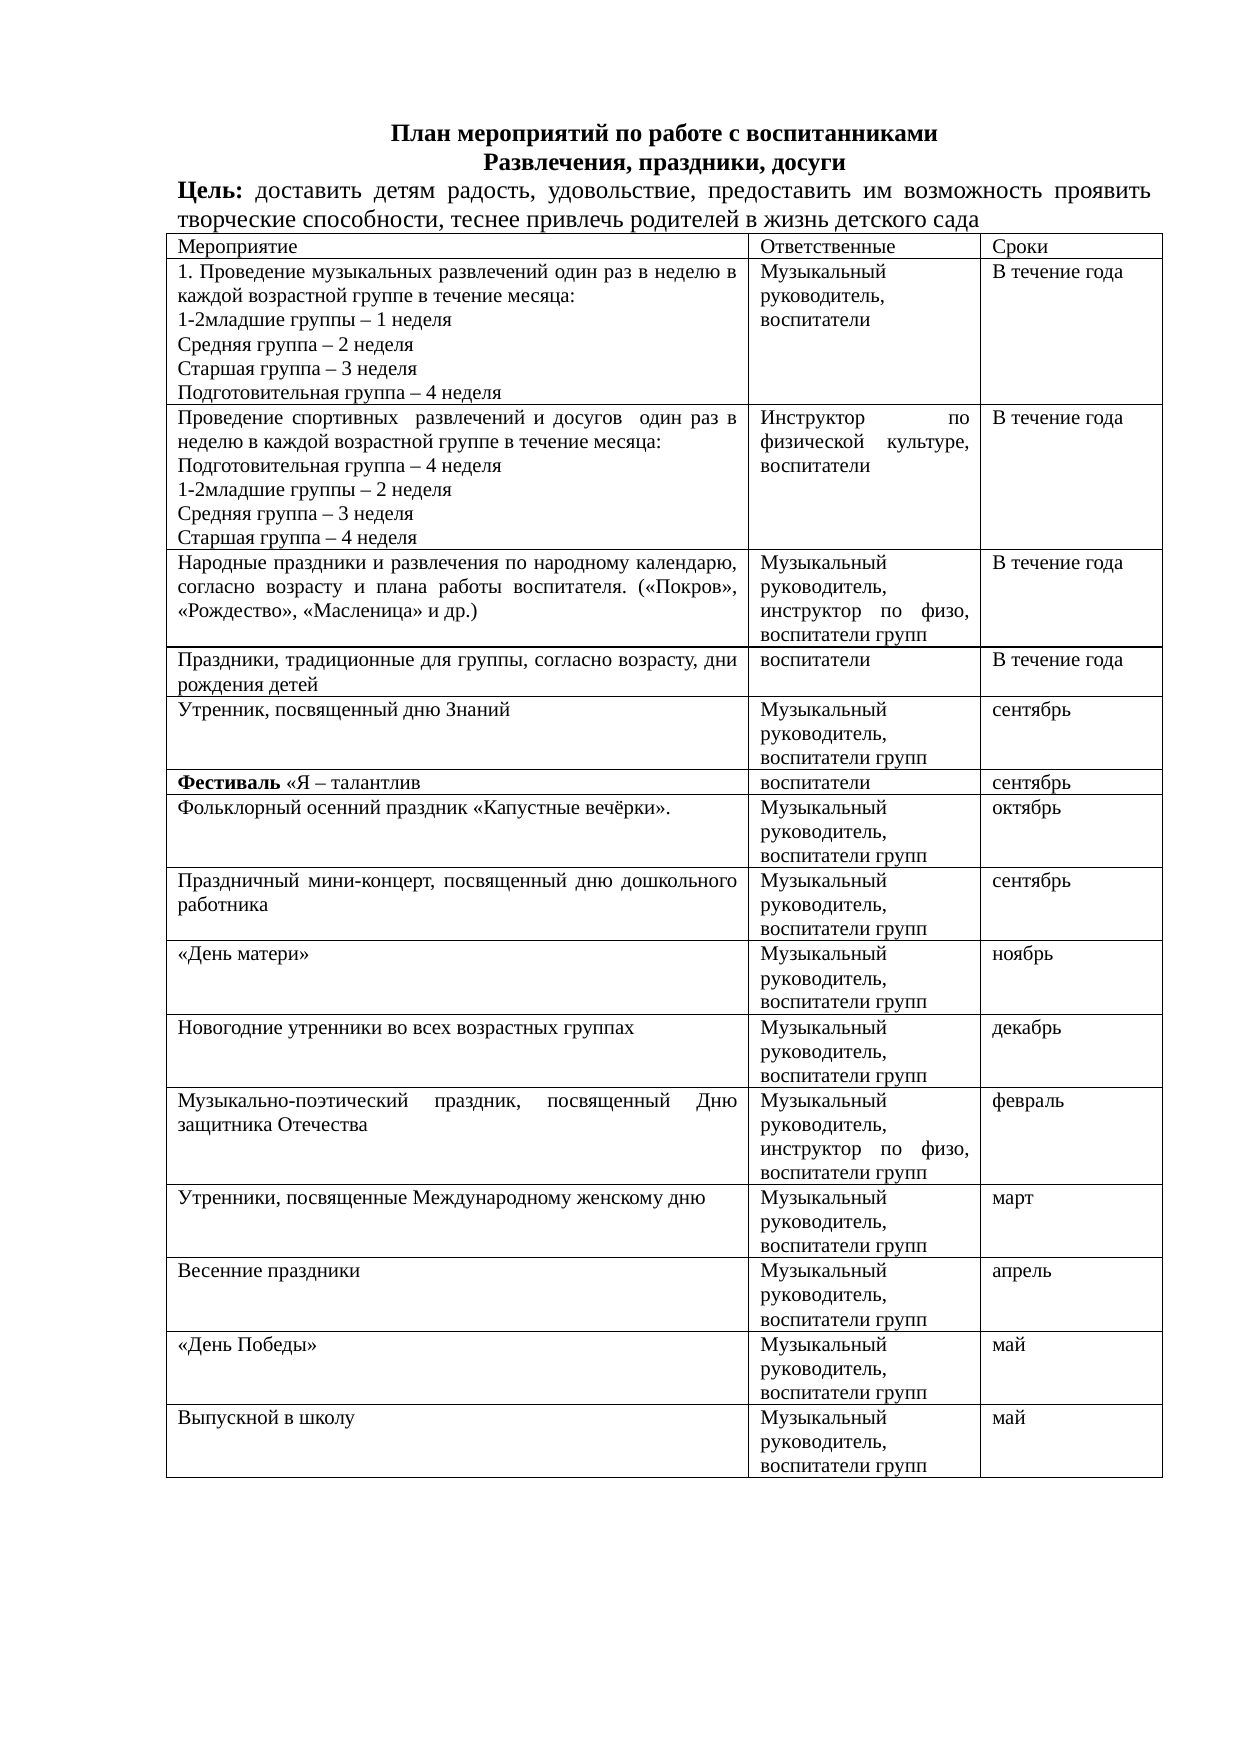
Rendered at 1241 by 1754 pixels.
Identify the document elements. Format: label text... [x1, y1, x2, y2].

table_cell воспитатели [749, 770, 980, 794]
table_cell Музыкальный руководитель, воспитатели групп [749, 941, 980, 1013]
table_cell воспитатели [749, 648, 980, 696]
table_cell сентябрь [981, 697, 1162, 769]
table_cell Утренники, посвященные Международному женскому дню [167, 1185, 748, 1257]
table_cell Весенние праздники [167, 1258, 748, 1331]
table_cell апрель [981, 1258, 1162, 1331]
table_cell 1. Проведение музыкальных развлечений один раз в неделю в каждой возрастной группе в течение месяца: 1-2младшие группы – 1 неделя Средняя группа – 2 неделя Старшая группа – 3 неделя Подготовительная группа – 4 неделя [167, 259, 748, 404]
table_cell февраль [981, 1088, 1162, 1184]
table_header Ответственные [749, 234, 980, 258]
table_cell декабрь [981, 1015, 1162, 1087]
table_cell Проведение спортивных развлечений и досугов один раз в неделю в каждой возрастной группе в течение месяца: Подготовительная группа – 4 неделя 1-2младшие группы – 2 неделя Средняя группа – 3 неделя Старшая группа – 4 неделя [167, 405, 748, 549]
table_cell Выпускной в школу [167, 1405, 748, 1477]
table_cell В течение года [981, 550, 1162, 646]
table_cell Музыкальный руководитель, воспитатели [749, 259, 980, 404]
table_cell Музыкальный руководитель, воспитатели групп [749, 1185, 980, 1257]
table_cell Музыкальный руководитель, воспитатели групп [749, 1405, 980, 1477]
table_cell «День матери» [167, 941, 748, 1013]
table_cell май [981, 1332, 1162, 1404]
table_cell Музыкальный руководитель, инструктор по физо, воспитатели групп [749, 550, 980, 646]
table_cell Музыкальный руководитель, воспитатели групп [749, 697, 980, 769]
table_cell Музыкальный руководитель, воспитатели групп [749, 1015, 980, 1087]
table_cell В течение года [981, 259, 1162, 404]
table_cell Музыкальный руководитель, воспитатели групп [749, 795, 980, 867]
table_cell ноябрь [981, 941, 1162, 1013]
table_cell Музыкальный руководитель, воспитатели групп [749, 868, 980, 940]
table_cell Новогодние утренники во всех возрастных группах [167, 1015, 748, 1087]
table_cell «День Победы» [167, 1332, 748, 1404]
table_cell Музыкальный руководитель, воспитатели групп [749, 1258, 980, 1331]
table_header Мероприятие [167, 234, 748, 258]
table_cell Народные праздники и развлечения по народному календарю, согласно возрасту и плана работы воспитателя. («Покров», «Рождество», «Масленица» и др.) [167, 550, 748, 646]
table_cell Фестиваль «Я – талантлив [167, 770, 748, 794]
table_cell Музыкальный руководитель, инструктор по физо, воспитатели групп [749, 1088, 980, 1184]
table_cell В течение года [981, 648, 1162, 696]
table_cell Музыкальный руководитель, воспитатели групп [749, 1332, 980, 1404]
text Развлечения, праздники, досуги [177, 147, 1152, 176]
table_cell май [981, 1405, 1162, 1477]
table_cell Праздники, традиционные для группы, согласно возрасту, дни рождения детей [167, 648, 748, 696]
table_cell октябрь [981, 795, 1162, 867]
table_cell Инструктор по физической культуре, воспитатели [749, 405, 980, 549]
table_cell Фольклорный осенний праздник «Капустные вечёрки». [167, 795, 748, 867]
table_cell В течение года [981, 405, 1162, 549]
table_cell сентябрь [981, 770, 1162, 794]
table_cell Праздничный мини-концерт, посвященный дню дошкольного работника [167, 868, 748, 940]
text План мероприятий по работе с воспитанниками [177, 118, 1152, 147]
text Цель: доставить детям радость, удовольствие, предоставить им возможность проявить творческие способности, теснее привлечь родителей в жизнь детского сада [177, 176, 1152, 233]
table_cell Музыкально-поэтический праздник, посвященный Дню защитника Отечества [167, 1088, 748, 1184]
table_cell сентябрь [981, 868, 1162, 940]
table_cell март [981, 1185, 1162, 1257]
table_cell Утренник, посвященный дню Знаний [167, 697, 748, 769]
table_header Сроки [981, 234, 1162, 258]
